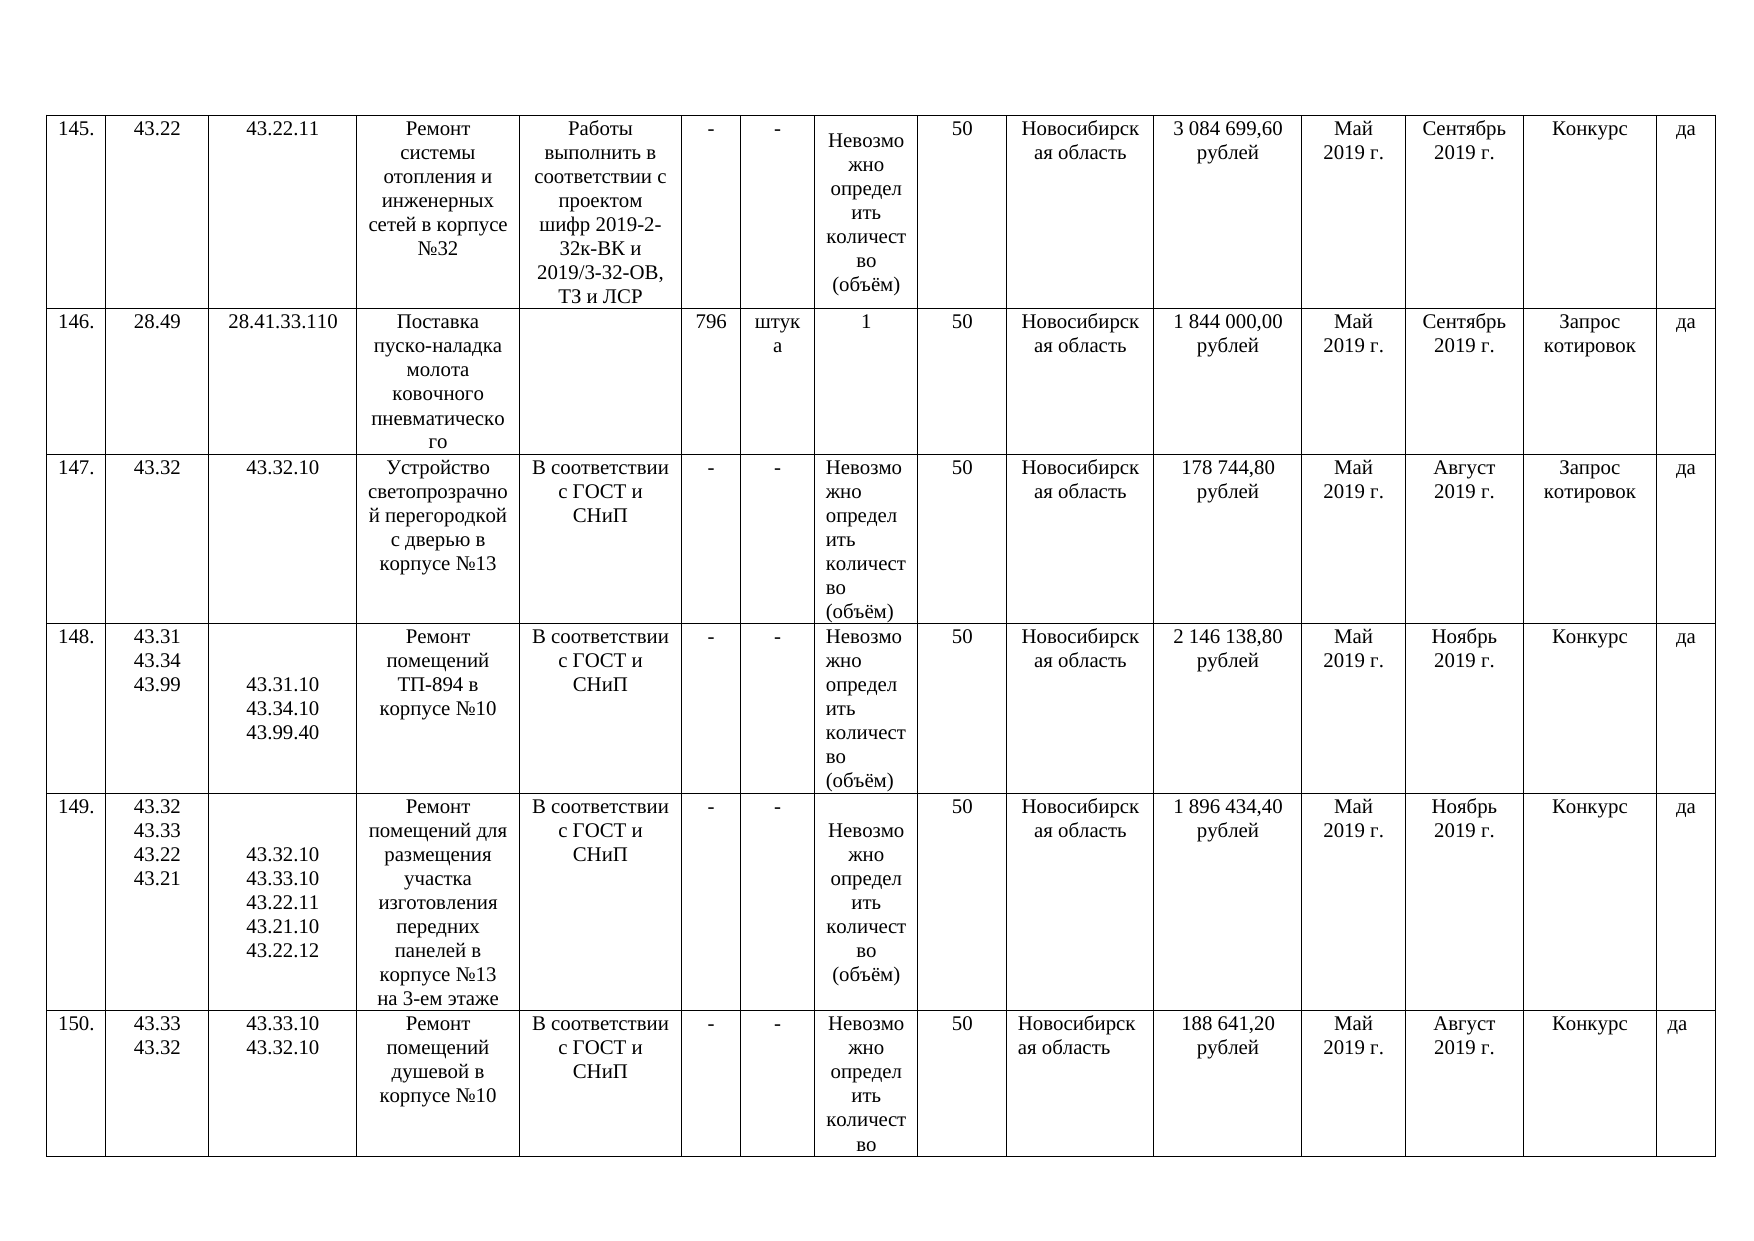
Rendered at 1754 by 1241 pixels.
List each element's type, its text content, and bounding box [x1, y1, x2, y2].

table_cell Май 2019 г. [1302, 309, 1405, 453]
table_cell [47, 455, 105, 623]
table_cell Запрос котировок [1524, 309, 1656, 453]
table_cell - [682, 116, 740, 308]
table_cell 43.32 43.33 43.22 43.21 [106, 794, 208, 1010]
table_cell 43.22.11 [209, 116, 356, 308]
table_cell [47, 116, 105, 308]
table_cell 50 [918, 116, 1006, 308]
table_cell 796 [682, 309, 740, 453]
table_cell Новосибирская область [1007, 309, 1153, 453]
table_cell Конкурс [1524, 794, 1656, 1010]
table_cell Сентябрь 2019 г. [1406, 309, 1523, 453]
table_cell 28.49 [106, 309, 208, 453]
table_cell 43.31 43.34 43.99 [106, 624, 208, 792]
table_cell [47, 1011, 105, 1156]
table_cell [520, 1011, 681, 1156]
table_cell - [741, 794, 814, 1010]
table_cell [815, 1011, 917, 1156]
table_cell 1 [815, 309, 917, 453]
table_cell да [1657, 309, 1715, 453]
table_cell В соответствии с ГОСТ и СНиП [520, 624, 681, 792]
table_cell Май 2019 г. [1302, 624, 1405, 792]
table_cell 43.31.10 43.34.10 43.99.40 [209, 624, 356, 792]
table_cell - [741, 116, 814, 308]
table_cell Август 2019 г. [1406, 455, 1523, 623]
table_cell 43.33.10 43.32.10 [209, 1011, 356, 1156]
table_cell 50 [918, 794, 1006, 1010]
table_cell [815, 116, 917, 308]
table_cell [1007, 1011, 1153, 1156]
table_cell 43.32.10 43.33.10 43.22.11 43.21.10 43.22.12 [209, 794, 356, 1010]
table_cell Май 2019 г. [1302, 116, 1405, 308]
table_cell Конкурс [1524, 116, 1656, 308]
table_cell Ремонт системы отопления и инженерных сетей в корпусе №32 [357, 116, 519, 308]
table_cell Новосибирская область [1007, 794, 1153, 1010]
table_cell Конкурс [1524, 1011, 1656, 1156]
table_cell Новосибирская область [1007, 624, 1153, 792]
table_cell да [1657, 455, 1715, 623]
table_cell Невозможно определить количество (объём) [815, 794, 917, 1010]
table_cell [1007, 116, 1153, 308]
table_cell [47, 624, 105, 792]
table_cell 50 [918, 624, 1006, 792]
table_cell Ноябрь 2019 г. [1406, 794, 1523, 1010]
table_cell Ремонт помещений для размещения участка изготовления передних панелей в корпусе №13 на 3-ем этаже [357, 794, 519, 1010]
table_cell Устройство светопрозрачной перегородкой с дверью в корпусе №13 [357, 455, 519, 623]
table_cell Невозможно определить количество (объём) [815, 455, 917, 623]
table_cell Новосибирская область [1007, 455, 1153, 623]
table_cell штука [741, 309, 814, 453]
table_cell Запрос котировок [1524, 455, 1656, 623]
table_cell 43.22 [106, 116, 208, 308]
table_cell 2 146 138,80 рублей [1154, 624, 1301, 792]
table_cell [47, 309, 105, 453]
table_cell 43.32.10 [209, 455, 356, 623]
table_cell Работы выполнить в соответствии с проектом шифр 2019-2-32к-ВК и 2019/3-32-ОВ, ТЗ и ЛСР [520, 116, 681, 308]
table_cell [520, 309, 681, 453]
table_cell да [1657, 1011, 1715, 1156]
table_cell Ноябрь 2019 г. [1406, 624, 1523, 792]
table_cell Сентябрь 2019 г. [1406, 116, 1523, 308]
table_cell - [741, 455, 814, 623]
table_cell Конкурс [1524, 624, 1656, 792]
table_cell [47, 794, 105, 1010]
table_cell Август 2019 г. [1406, 1011, 1523, 1156]
table_cell да [1657, 794, 1715, 1010]
table_cell - [682, 624, 740, 792]
table_cell Май 2019 г. [1302, 455, 1405, 623]
table_cell Май 2019 г. [1302, 1011, 1405, 1156]
table_cell В соответствии с ГОСТ и СНиП [520, 794, 681, 1010]
table_cell 1 896 434,40 рублей [1154, 794, 1301, 1010]
table_cell 3 084 699,60 рублей [1154, 116, 1301, 308]
table_cell - [741, 1011, 814, 1156]
table_cell - [682, 455, 740, 623]
table_cell да [1657, 116, 1715, 308]
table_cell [357, 1011, 519, 1156]
table_cell - [682, 1011, 740, 1156]
table_cell 43.32 [106, 455, 208, 623]
table_cell 28.41.33.110 [209, 309, 356, 453]
table_cell Ремонт помещений ТП-894 в корпусе №10 [357, 624, 519, 792]
table_cell Поставка пуско-наладка молота ковочного пневматического [357, 309, 519, 453]
table_cell В соответствии с ГОСТ и СНиП [520, 455, 681, 623]
table_cell 43.33 43.32 [106, 1011, 208, 1156]
table_cell 50 [918, 1011, 1006, 1156]
table_cell Невозможно определить количество (объём) [815, 624, 917, 792]
table_cell 188 641,20 рублей [1154, 1011, 1301, 1156]
table_cell Май 2019 г. [1302, 794, 1405, 1010]
table_cell - [741, 624, 814, 792]
table_cell 50 [918, 455, 1006, 623]
table_cell 178 744,80 рублей [1154, 455, 1301, 623]
table_cell 1 844 000,00 рублей [1154, 309, 1301, 453]
table_cell 50 [918, 309, 1006, 453]
table_cell да [1657, 624, 1715, 792]
table_cell - [682, 794, 740, 1010]
